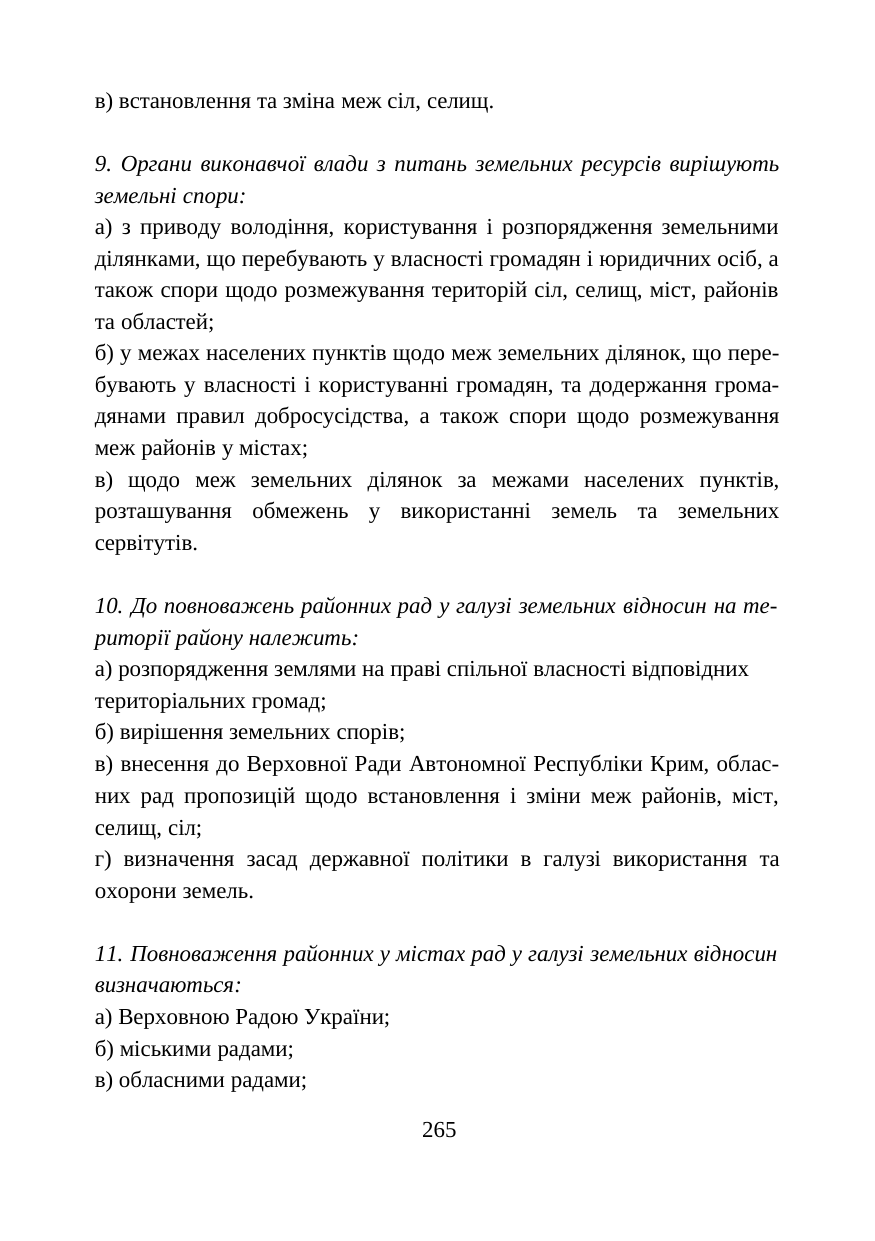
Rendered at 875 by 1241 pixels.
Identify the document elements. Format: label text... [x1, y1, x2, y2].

text а) розпорядження землями на праві спільної власності відповідних територіальних громад; [94, 655, 751, 713]
text в) щодо меж земельних ділянок за межами населених пунктів, розташування обмежень у використанні земель та земельних сервітутів. [94, 466, 780, 555]
text б) вирішення земельних спорів; [94, 718, 809, 745]
text в) внесення до Верховної Ради Автономної Республіки Крим, облас- них рад пропозицій щодо встановлення і зміни меж районів, міст, селищ, сіл; [94, 750, 780, 840]
list Повноваження районних у містах рад у галузі земельних відносин визначаються: [94, 940, 779, 998]
text б) у межах населених пунктів щодо меж земельних ділянок, що пере- бувають у власності і користуванні громадян, та додержання грома- дянами правил добросусідства, а також спори щодо розмежування меж районів у містах; [94, 339, 781, 461]
text в) встановлення та зміна меж сіл, селищ. [94, 87, 809, 113]
list Органи виконавчої влади з питань земельних ресурсів вирішують земельні спори: [94, 150, 780, 208]
text а) Верховною Радою України; б) міськими радами; [94, 1003, 392, 1061]
text г) визначення засад державної політики в галузі використання та охорони земель. [94, 846, 780, 903]
text а) з приводу володіння, користування і розпорядження земельними ділянками, що перебувають у власності громадян і юридичних осіб, а також спори щодо розмежування територій сіл, селищ, міст, районів та областей; [94, 213, 780, 334]
text в) обласними радами; [94, 1067, 809, 1092]
list До повноважень районних рад у галузі земельних відносин на те- риторії району належить: [94, 592, 779, 650]
